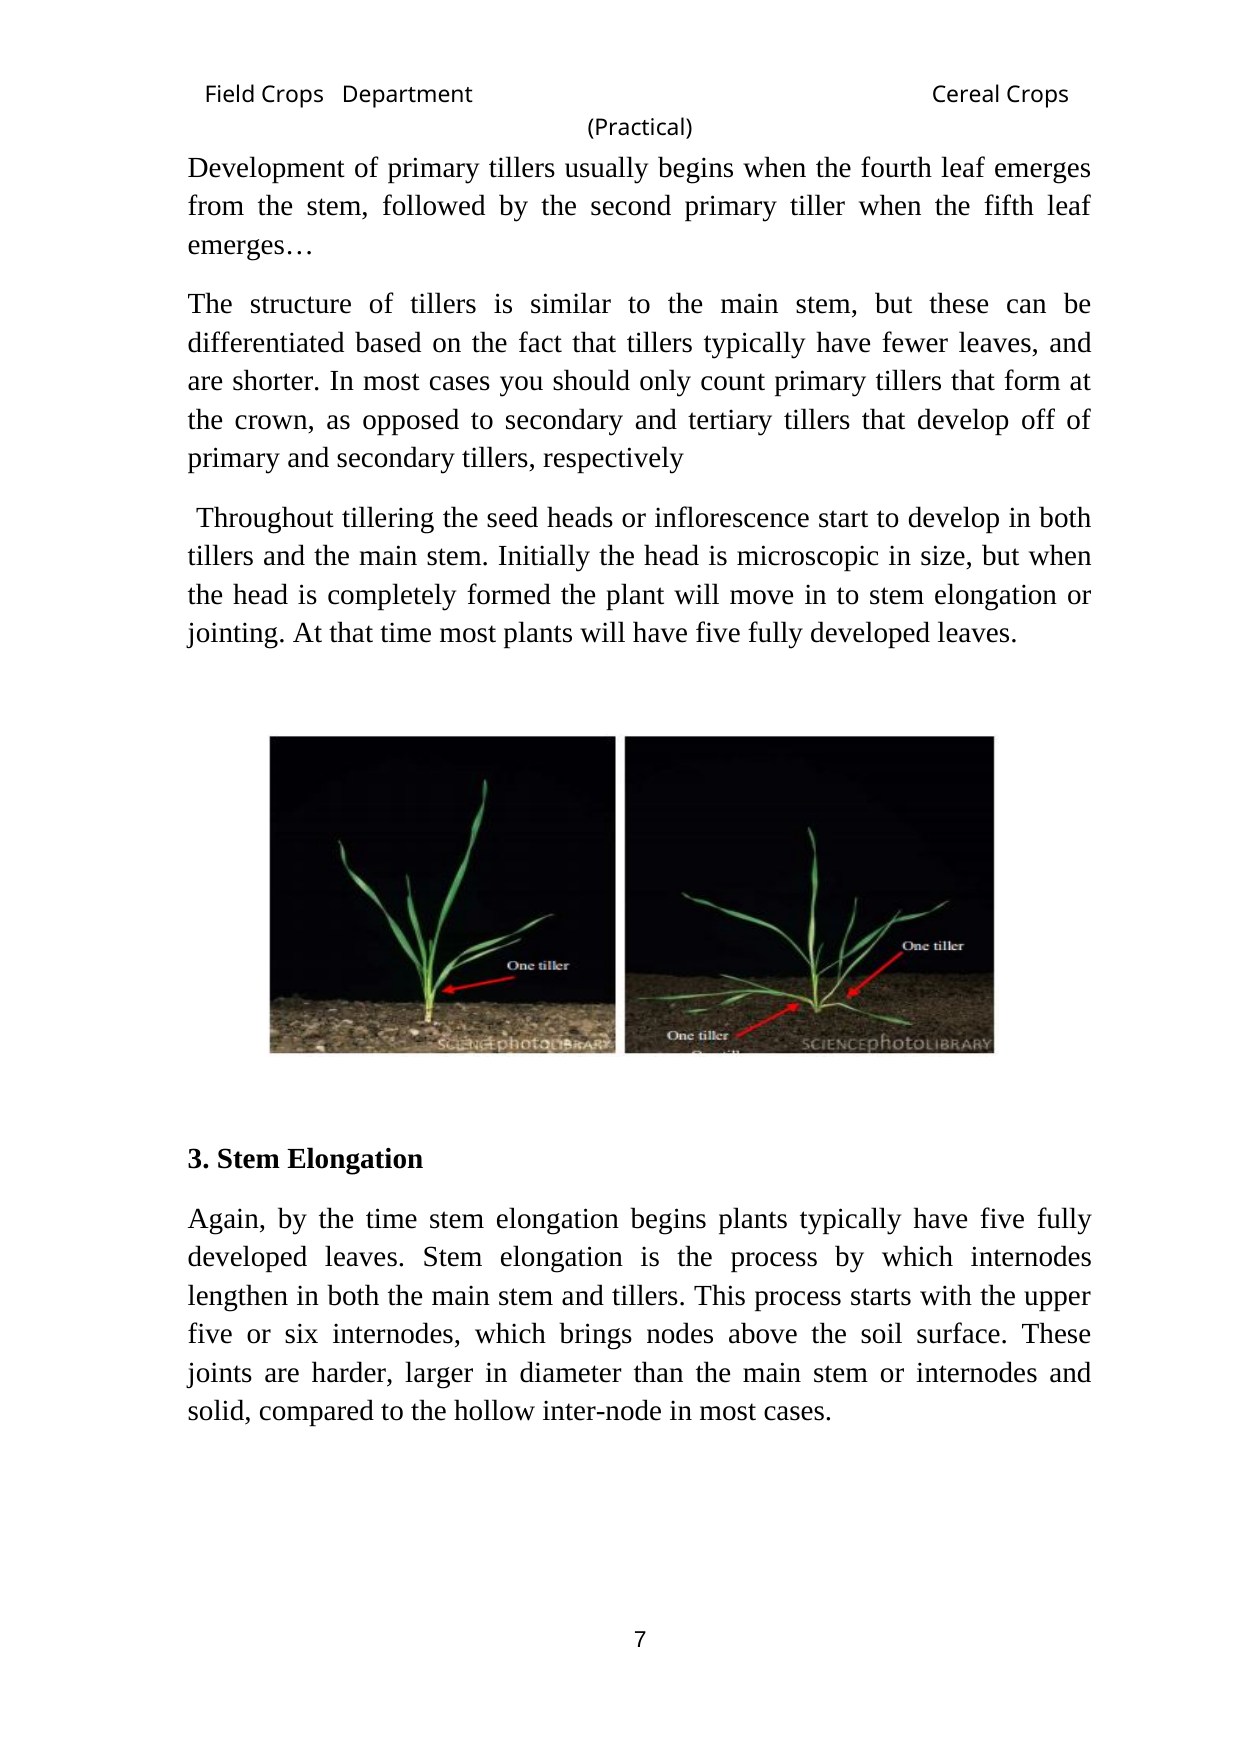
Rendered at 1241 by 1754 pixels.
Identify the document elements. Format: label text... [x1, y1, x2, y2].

text The structure of tillers is similar to the main stem, but these can be differentiated based on the fact that tillers typically have fewer leaves, and are shorter. In most cases you should only count primary tillers that form at the crown, as opposed to secondary and tertiary tillers that develop off of primary and secondary tillers, respectively [187, 286, 1093, 474]
text Development of primary tillers usually begins when the fourth leaf emerges from the stem, followed by the second primary tiller when the fifth leaf emerges… [187, 150, 1093, 261]
text 3. Stem Elongation [187, 1141, 1093, 1175]
picture [267, 734, 999, 1057]
text Again, by the time stem elongation begins plants typically have five fully developed leaves. Stem elongation is the process by which internodes lengthen in both the main stem and tillers. This process starts with the upper five or six internodes, which brings nodes above the soil surface. These joints are harder, larger in diameter than the main stem or internodes and solid, compared to the hollow inter-node in most cases. [187, 1201, 1093, 1427]
text Throughout tillering the seed heads or inflorescence start to develop in both tillers and the main stem. Initially the head is microscopic in size, but when the head is completely formed the plant will move in to stem elongation or jointing. At that time most plants will have five fully developed leaves. [187, 500, 1093, 649]
